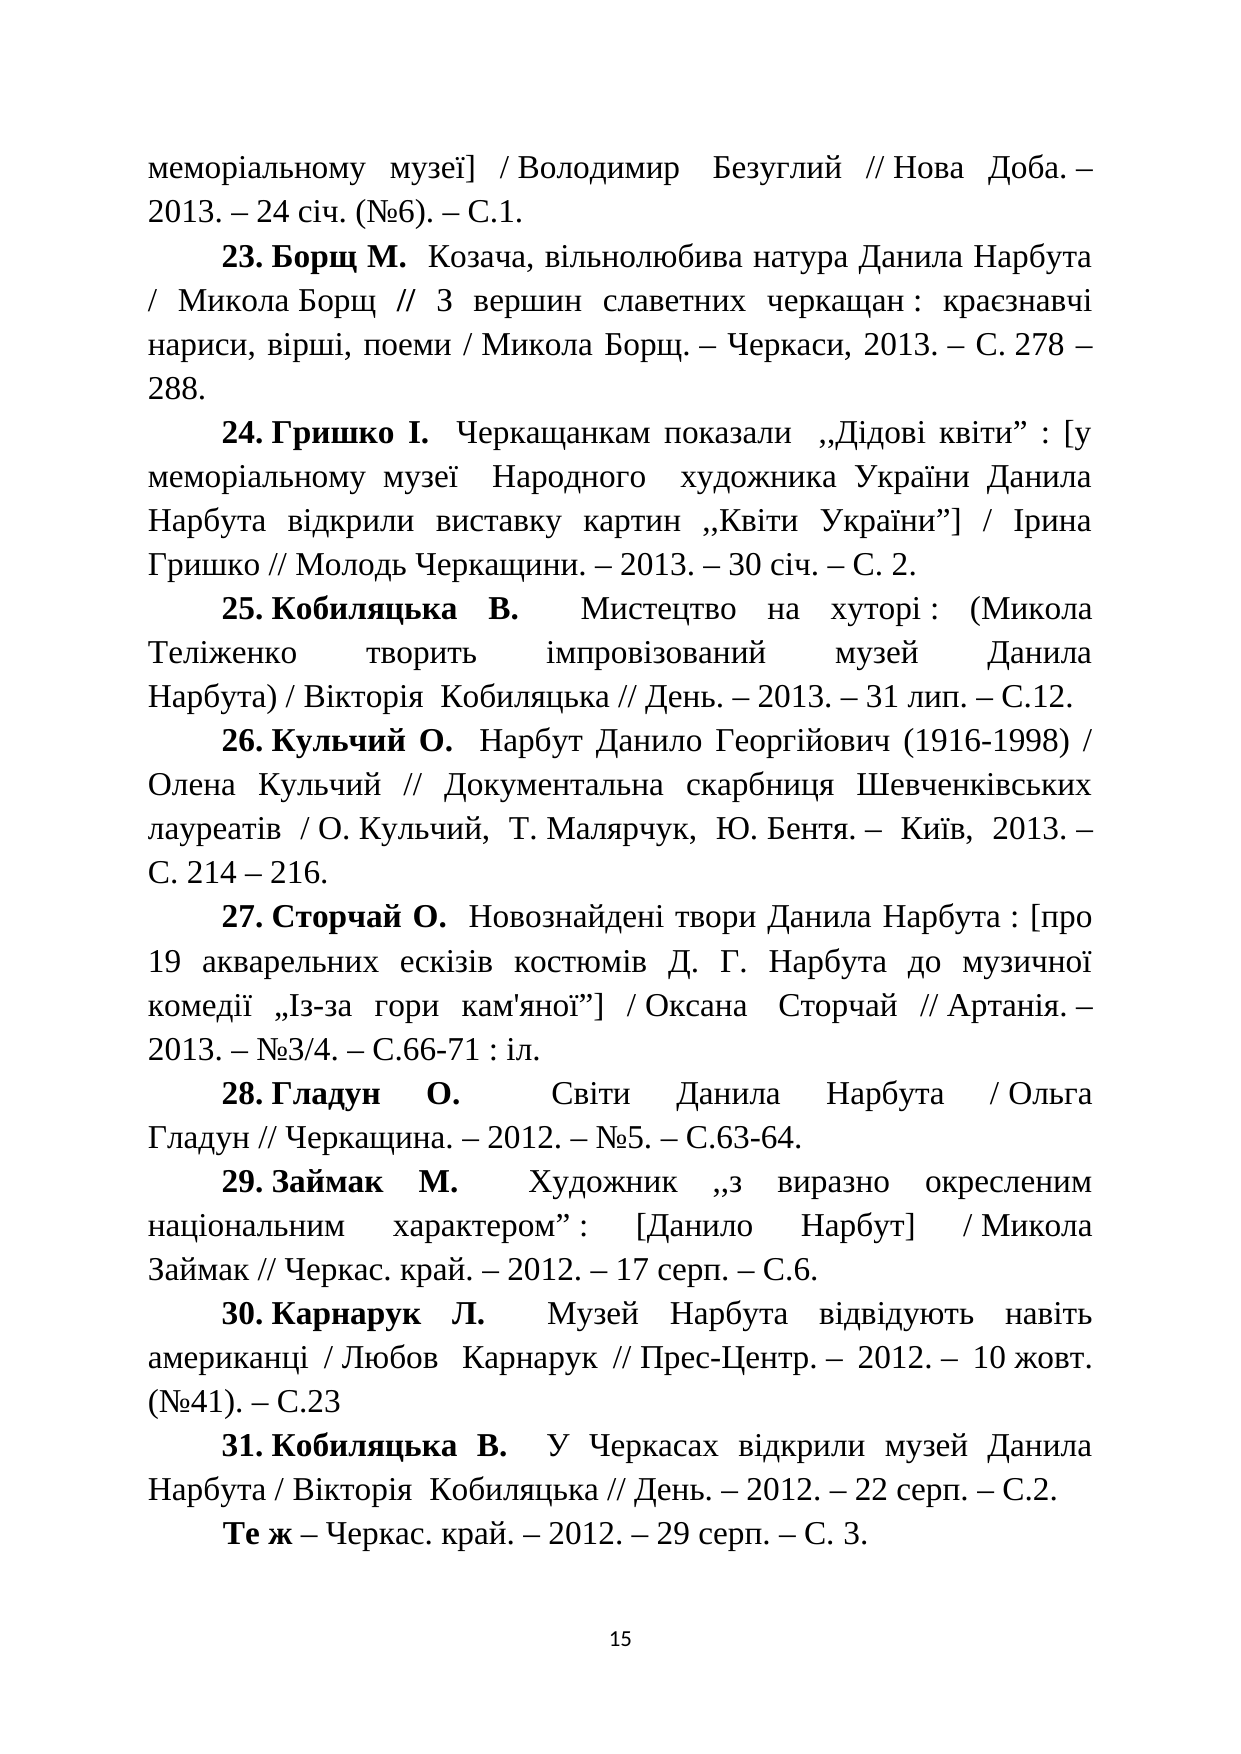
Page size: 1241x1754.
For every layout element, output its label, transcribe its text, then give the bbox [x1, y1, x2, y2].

text 29. Займак М. Художник ,,з виразно окресленим національним характером” : [Данило Нарбут] / Микола Займак // Черкас. край. – 2012. – 17 серп. – С.6. [148, 1161, 1092, 1288]
text Те ж – Черкас. край. – 2012. – 29 серп. – С. 3. [148, 1514, 1092, 1552]
text 27. Сторчай О. Новознайдені твори Данила Нарбута : [про 19 акварельних ескізів костюмів Д. Г. Нарбута до музичної комедії „Із-за гори кам'яної”] / Оксана Сторчай // Артанія. – 2013. – №3/4. – С.66-71 : іл. [148, 897, 1092, 1067]
text 26. Кульчий О. Нарбут Данило Георгійович (1916-1998) / Олена Кульчий // Документальна скарбниця Шевченківських лауреатів / О. Кульчий, Т. Малярчук, Ю. Бентя. – Київ, 2013. – С. 214 – 216. [148, 721, 1092, 891]
text 30. Карнарук Л. Музей Нарбута відвідують навіть американці / Любов Карнарук // Прес-Центр. – 2012. – 10 жовт. (№41). – С.23 [148, 1293, 1092, 1420]
text 23. Борщ М. Козача, вільнолюбива натура Данила Нарбута / Микола Борщ // З вершин славетних черкащан : краєзнавчі нариси, вірші, поеми / Микола Борщ. – Черкаси, 2013. – С. 278 – 288. [148, 236, 1092, 406]
text 28. Гладун О. Світи Данила Нарбута / Ольга Гладун // Черкащина. – 2012. – №5. – С.63-64. [148, 1073, 1092, 1155]
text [148, 148, 1092, 230]
text 24. Гришко І. Черкащанкам показали ,,Дідові квіти” : [у меморіальному музеї Народного художника України Данила Нарбута відкрили виставку картин ,,Квіти України”] / Ірина Гришко // Молодь Черкащини. – 2013. – 30 січ. – С. 2. [148, 412, 1092, 583]
text 31. Кобиляцька В. У Черкасах відкрили музей Данила Нарбута / Вікторія Кобиляцька // День. – 2012. – 22 серп. – С.2. [148, 1426, 1092, 1508]
text 25. Кобиляцька В. Мистецтво на хуторі : (Микола Теліженко творить імпровізований музей Данила Нарбута) / Вікторія Кобиляцька // День. – 2013. – 31 лип. – С.12. [148, 588, 1092, 715]
